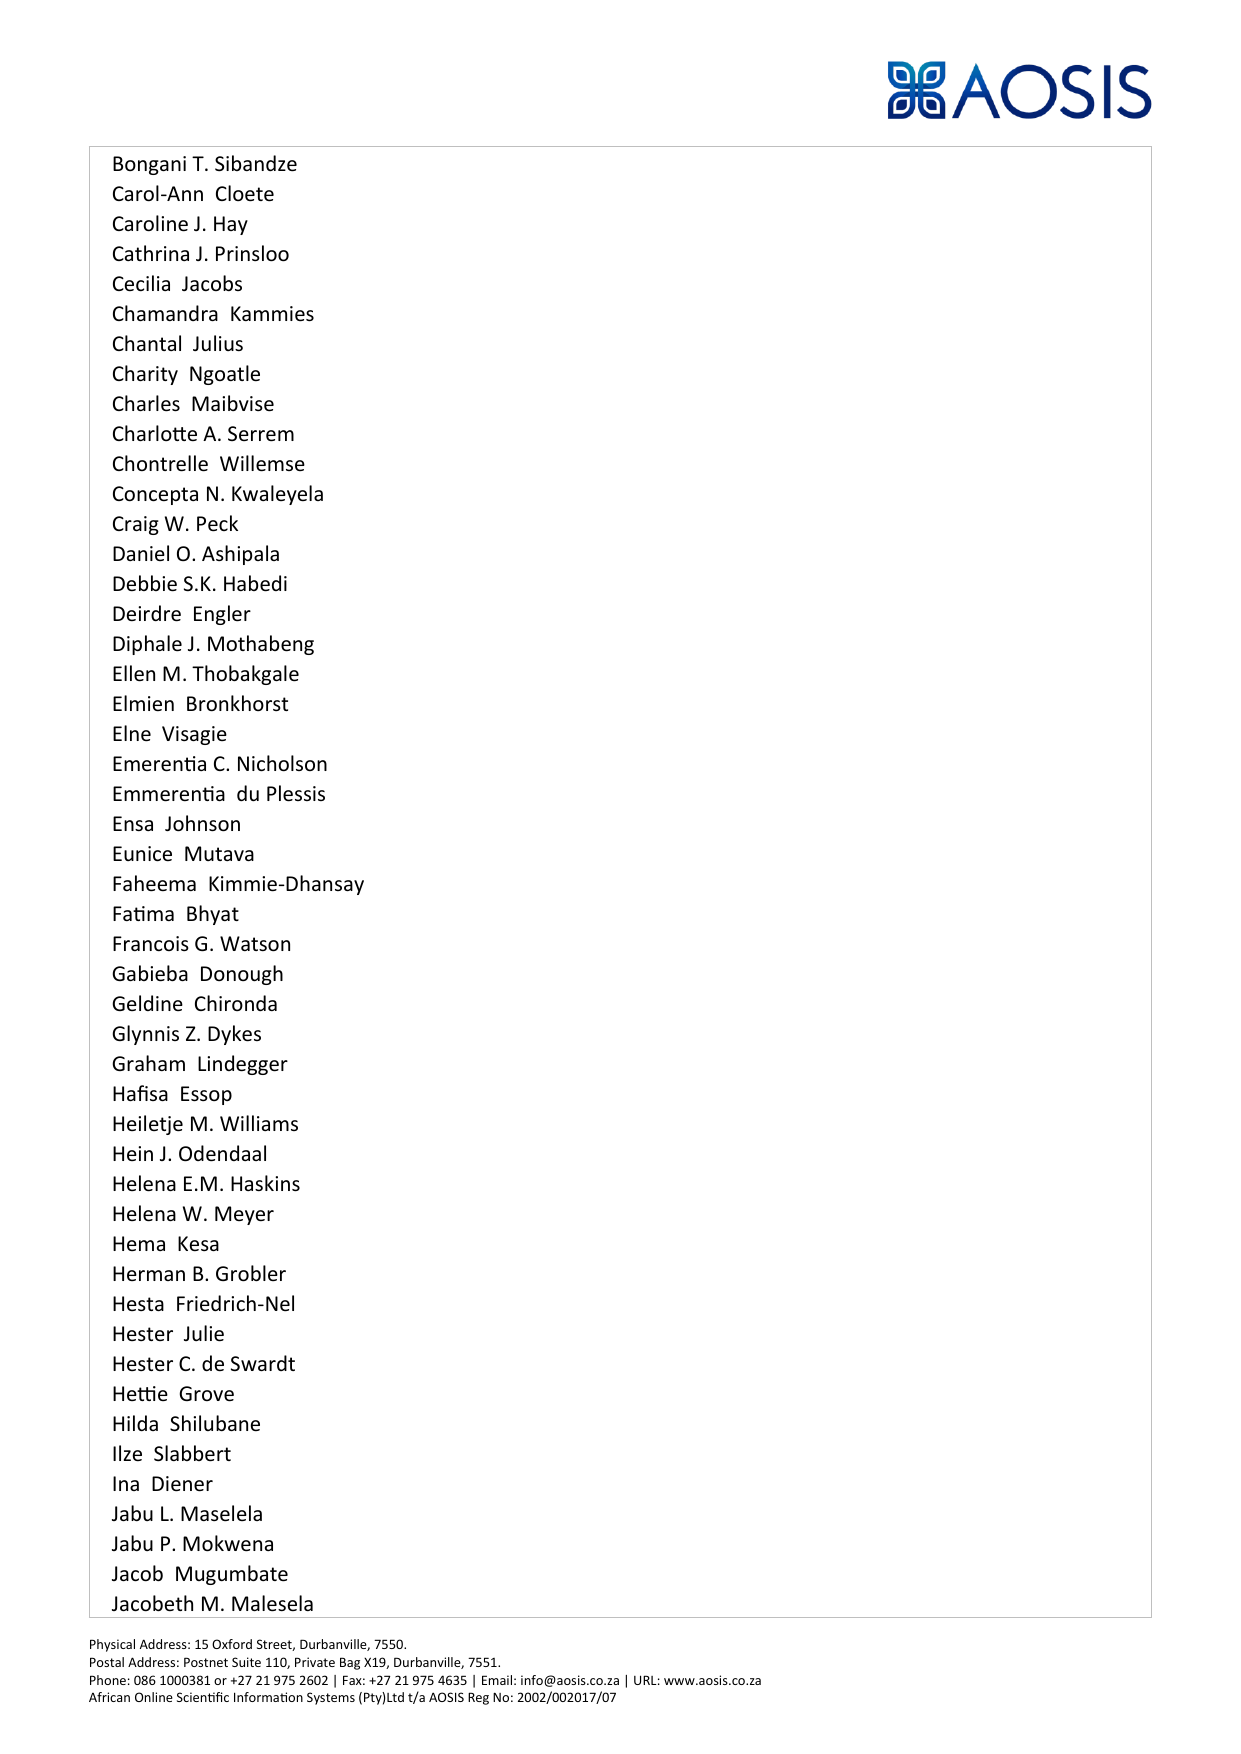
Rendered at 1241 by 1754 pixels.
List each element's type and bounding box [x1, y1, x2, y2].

table_cell [90, 147, 1151, 1617]
picture [887, 58, 1154, 121]
